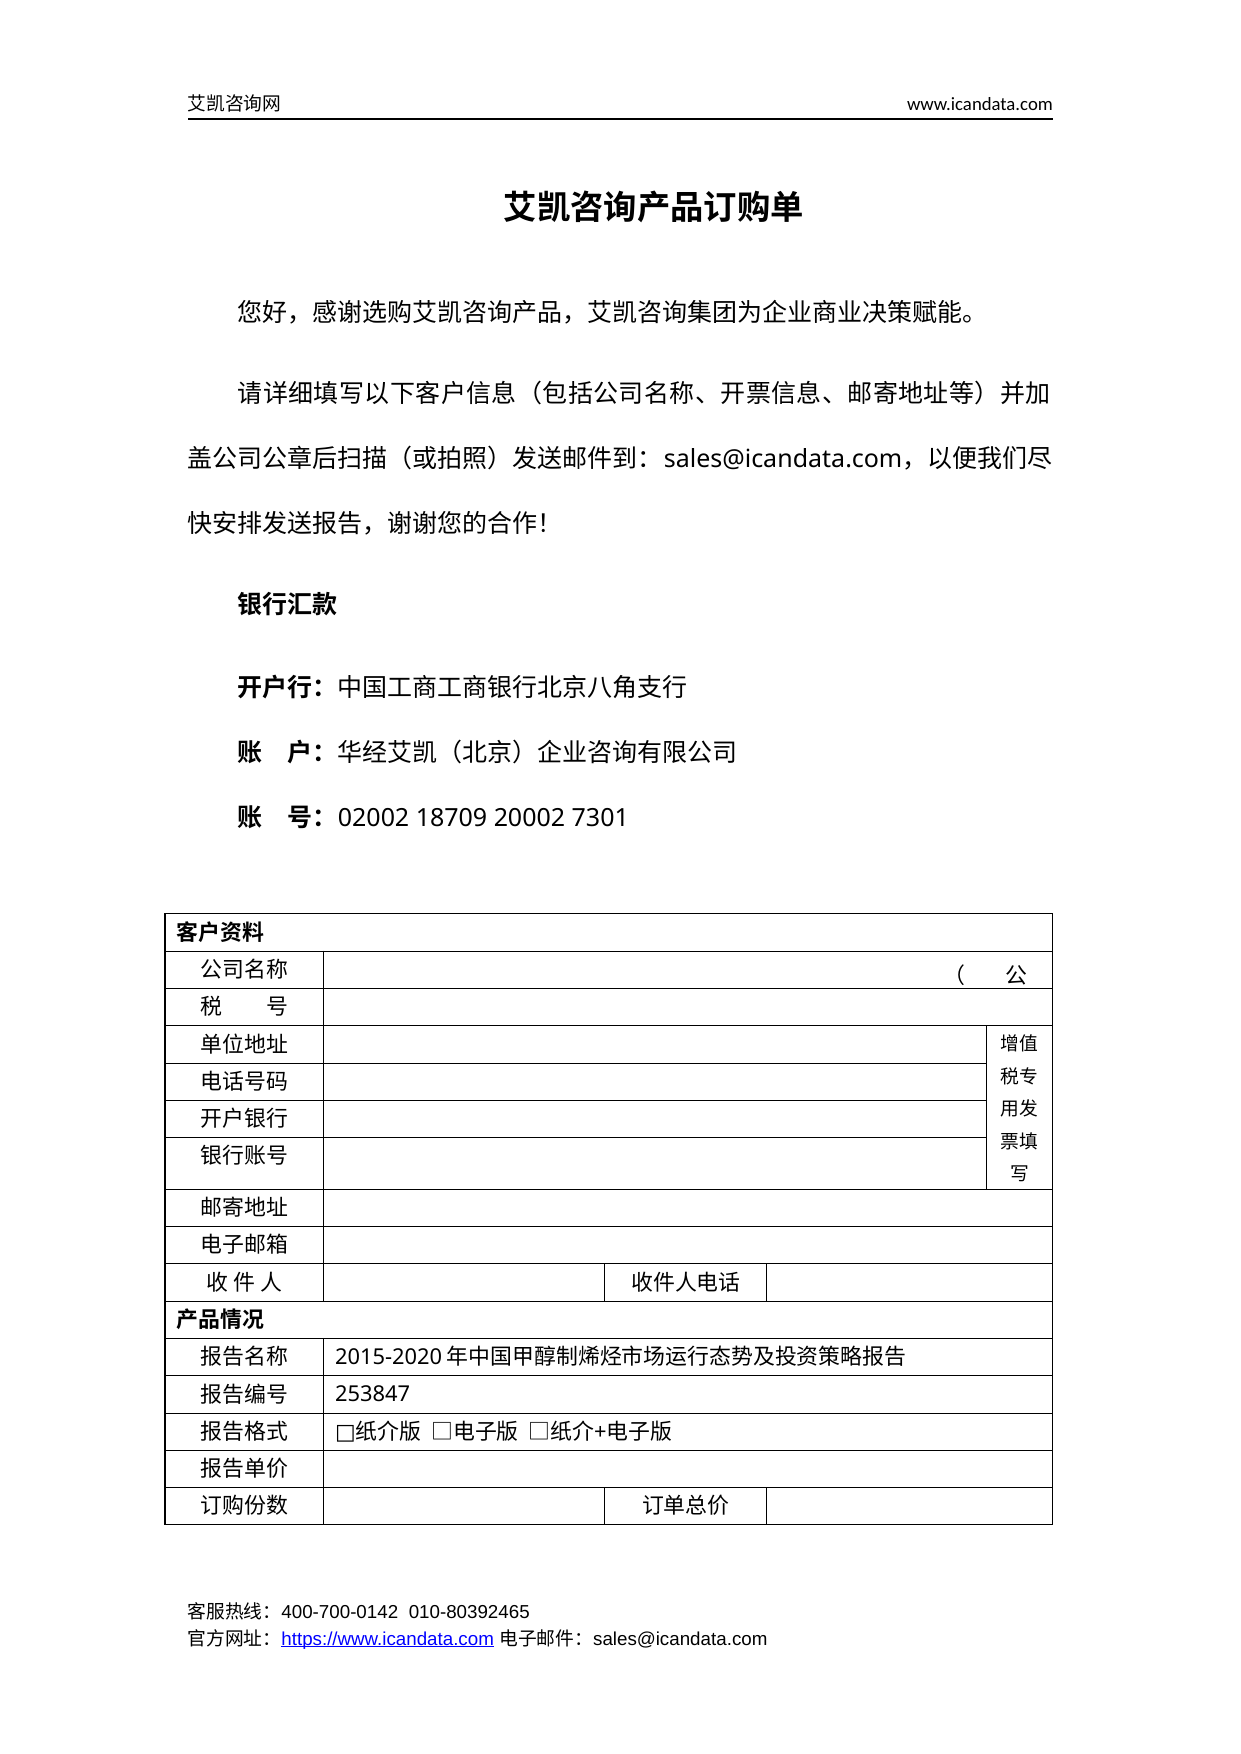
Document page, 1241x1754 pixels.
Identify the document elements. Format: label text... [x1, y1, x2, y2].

table_cell 邮寄地址 [166, 1190, 323, 1226]
table_cell 产品情况 [166, 1302, 1052, 1338]
table_cell 税 号 [166, 989, 323, 1025]
table_cell 报告编号 [166, 1376, 323, 1412]
table_cell [767, 1488, 1052, 1524]
table_cell □纸介版 □电子版 □纸介+电子版 [324, 1414, 1052, 1450]
table_header 客户资料 [166, 914, 1052, 951]
table_cell 253847 [324, 1376, 1052, 1412]
table_cell [324, 1190, 1052, 1226]
table_cell 订单总价 [605, 1488, 766, 1524]
table_cell 报告名称 [166, 1339, 323, 1375]
table_cell [324, 1138, 986, 1189]
text 开户行：中国工商工商银行北京八角支行 [187, 653, 1053, 718]
text 账 号：02002 18709 20002 7301 [187, 783, 1053, 848]
text 请详细填写以下客户信息（包括公司名称、开票信息、邮寄地址等）并加盖公司公章后扫描（或拍照）发送邮件到：sales@icandata.com，以便我们尽快安排发送报告，谢谢您的合作！ [187, 359, 1053, 554]
table_cell 单位地址 [166, 1026, 323, 1062]
table_cell 公司名称 [166, 952, 323, 988]
table_cell [324, 1451, 1052, 1487]
table_cell [324, 1064, 986, 1100]
table_cell 收件人电话 [605, 1264, 766, 1301]
table_cell [767, 1264, 1052, 1301]
table_cell 报告单价 [166, 1451, 323, 1487]
table_cell 收 件 人 [166, 1264, 323, 1301]
table_cell 2015-2020年中国甲醇制烯烃市场运行态势及投资策略报告 [324, 1339, 1052, 1375]
text 艾凯咨询产品订购单 [187, 172, 1053, 237]
table_cell 报告格式 [166, 1414, 323, 1450]
table_cell 增值税专用发票填写 [987, 1026, 1052, 1189]
table_cell [324, 1101, 986, 1137]
text 账 户：华经艾凯（北京）企业咨询有限公司 [187, 718, 1053, 783]
table_cell [324, 1026, 986, 1062]
table_cell 电话号码 [166, 1064, 323, 1100]
table_cell 电子邮箱 [166, 1227, 323, 1263]
table_cell 订购份数 [166, 1488, 323, 1524]
table_cell 开户银行 [166, 1101, 323, 1137]
table_cell [324, 1227, 1052, 1263]
table_cell [324, 1264, 604, 1301]
text 银行汇款 [187, 570, 1053, 635]
table_cell [324, 952, 1052, 988]
table_cell [324, 1488, 604, 1524]
text 您好，感谢选购艾凯咨询产品，艾凯咨询集团为企业商业决策赋能。 [187, 278, 1053, 343]
table_cell [324, 989, 1052, 1025]
table_cell 银行账号 [166, 1138, 323, 1189]
